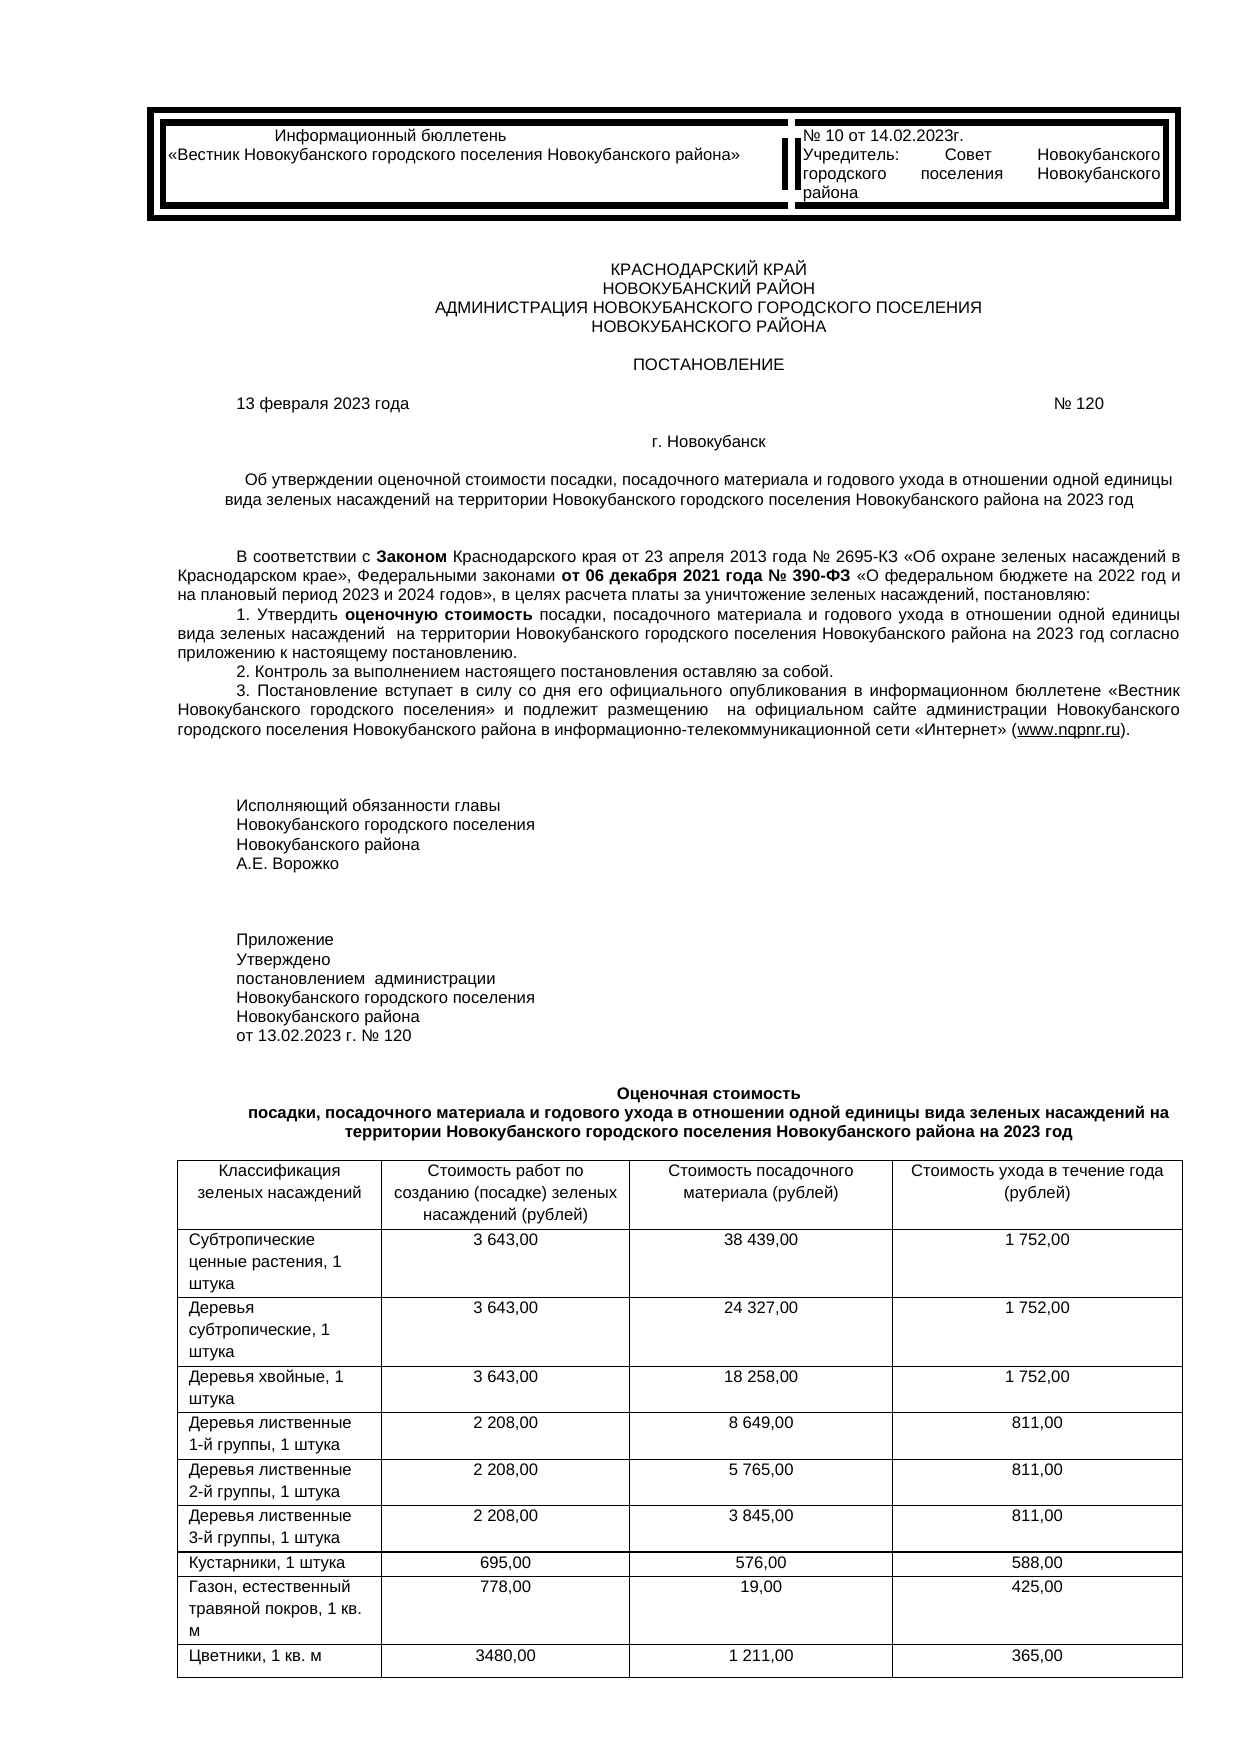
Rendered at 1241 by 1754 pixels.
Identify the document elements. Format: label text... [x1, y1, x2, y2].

table_cell 38 439,00 [630, 1230, 892, 1297]
text постановлением администрации [236, 968, 1181, 988]
text 1. Утвердить оценочную стоимость посадки, посадочного материала и годового ухода в отношении одной единицы вида зеленых насаждений на территории Новокубанского городского поселения Новокубанского района на 2023 год согласно приложению к настоящему постановлению. [177, 604, 1181, 662]
table_cell 24 327,00 [630, 1298, 892, 1366]
table_cell Цветники, 1 кв. м [178, 1645, 381, 1677]
text НОВОКУБАНСКИЙ РАЙОН [177, 278, 1181, 298]
text Новокубанского района [236, 1007, 1181, 1026]
table_cell 3 643,00 [382, 1367, 629, 1412]
table_cell 8 649,00 [630, 1413, 892, 1458]
text А.Е. Ворожко [236, 853, 1181, 873]
text посадки, посадочного материала и годового ухода в отношении одной единицы вида зеленых насаждений на территории Новокубанского городского поселения Новокубанского района на 2023 год [236, 1103, 1181, 1141]
table_cell 365,00 [893, 1645, 1182, 1677]
table_cell 1 752,00 [893, 1298, 1182, 1366]
table_cell 811,00 [893, 1460, 1182, 1505]
table_header Стоимость посадочного материала (рублей) [630, 1161, 892, 1229]
table_cell Деревья лиственные 1-й группы, 1 штука [178, 1413, 381, 1458]
table_cell Деревья субтропические, 1 штука [178, 1298, 381, 1366]
table_cell Деревья хвойные, 1 штука [178, 1367, 381, 1412]
table_header Классификация зеленых насаждений [178, 1161, 381, 1229]
text АДМИНИСТРАЦИЯ НОВОКУБАНСКОГО ГОРОДСКОГО ПОСЕЛЕНИЯ [177, 298, 1181, 317]
table_cell Газон, естественный травяной покров, 1 кв. м [178, 1577, 381, 1644]
text Исполняющий обязанности главы [177, 796, 1181, 815]
table_header Информационный бюллетень «Вестник Новокубанского городского поселения Новокубанского района» [157, 113, 791, 202]
table_cell 3 643,00 [382, 1298, 629, 1366]
table_cell Субтропические ценные растения, 1 штука [178, 1230, 381, 1297]
table_cell 811,00 [893, 1506, 1182, 1551]
table_cell Кустарники, 1 штука [178, 1553, 381, 1576]
table_cell 2 208,00 [382, 1460, 629, 1505]
text Новокубанского городского поселения [236, 988, 1181, 1007]
text Оценочная стоимость [236, 1083, 1181, 1103]
table_cell 811,00 [893, 1413, 1182, 1458]
table_cell 2 208,00 [382, 1506, 629, 1551]
text от 13.02.2023 г. № 120 [236, 1026, 1181, 1045]
table_header Стоимость ухода в течение года (рублей) [893, 1161, 1182, 1229]
text В соответствии с Законом Краснодарского края от 23 апреля 2013 года № 2695-КЗ «Об охране зеленых насаждений в Краснодарском крае», Федеральными законами от 06 декабря 2021 года № 390-ФЗ «О федеральном бюджете на 2022 год и на плановый период 2023 и 2024 годов», в целях расчета платы за уничтожение зеленых насаждений, постановляю: [177, 547, 1181, 604]
table_cell 695,00 [382, 1553, 629, 1576]
table_cell 778,00 [382, 1577, 629, 1644]
text ПОСТАНОВЛЕНИЕ [177, 355, 1181, 374]
table_cell Деревья лиственные 2-й группы, 1 штука [178, 1460, 381, 1505]
text г. Новокубанск [177, 432, 1181, 451]
table_cell 1 211,00 [630, 1645, 892, 1677]
table_cell 18 258,00 [630, 1367, 892, 1412]
table_cell 2 208,00 [382, 1413, 629, 1458]
text КРАСНОДАРСКИЙ КРАЙ [177, 259, 1181, 278]
text 2. Контроль за выполнением настоящего постановления оставляю за собой. [177, 662, 1181, 681]
table_cell 1 752,00 [893, 1230, 1182, 1297]
text Новокубанского городского поселения [177, 815, 1181, 834]
table_header Стоимость работ по созданию (посадке) зеленых насаждений (рублей) [382, 1161, 629, 1229]
table_cell 19,00 [630, 1577, 892, 1644]
text Новокубанского района [236, 834, 1181, 853]
table_cell 588,00 [893, 1553, 1182, 1576]
table_cell 576,00 [630, 1553, 892, 1576]
table_cell 3 643,00 [382, 1230, 629, 1297]
text НОВОКУБАНСКОГО РАЙОНА [177, 317, 1181, 336]
text 3. Постановление вступает в силу со дня его официального опубликования в информационном бюллетене «Вестник Новокубанского городского поселения» и подлежит размещению на официальном сайте администрации Новокубанского городского поселения Новокубанского района в информационно-телекоммуникационной сети «Интернет» (www.nqpnr.ru). [177, 681, 1181, 738]
text Приложение [236, 930, 1181, 949]
table_cell 1 752,00 [893, 1367, 1182, 1412]
table_cell 425,00 [893, 1577, 1182, 1644]
text Об утверждении оценочной стоимости посадки, посадочного материала и годового ухода в отношении одной единицы вида зеленых насаждений на территории Новокубанского городского поселения Новокубанского района на 2023 год [177, 470, 1181, 508]
table_cell 3 845,00 [630, 1506, 892, 1551]
table_cell 5 765,00 [630, 1460, 892, 1505]
table_cell 3480,00 [382, 1645, 629, 1677]
table_header № 10 от 14.02.2023г. Учредитель: Совет Новокубанского городского поселения Новокубанского района [791, 113, 1172, 202]
text 13 февраля 2023 года № 120 [177, 393, 1181, 413]
text Утверждено [236, 949, 1181, 968]
table_cell Деревья лиственные 3-й группы, 1 штука [178, 1506, 381, 1551]
